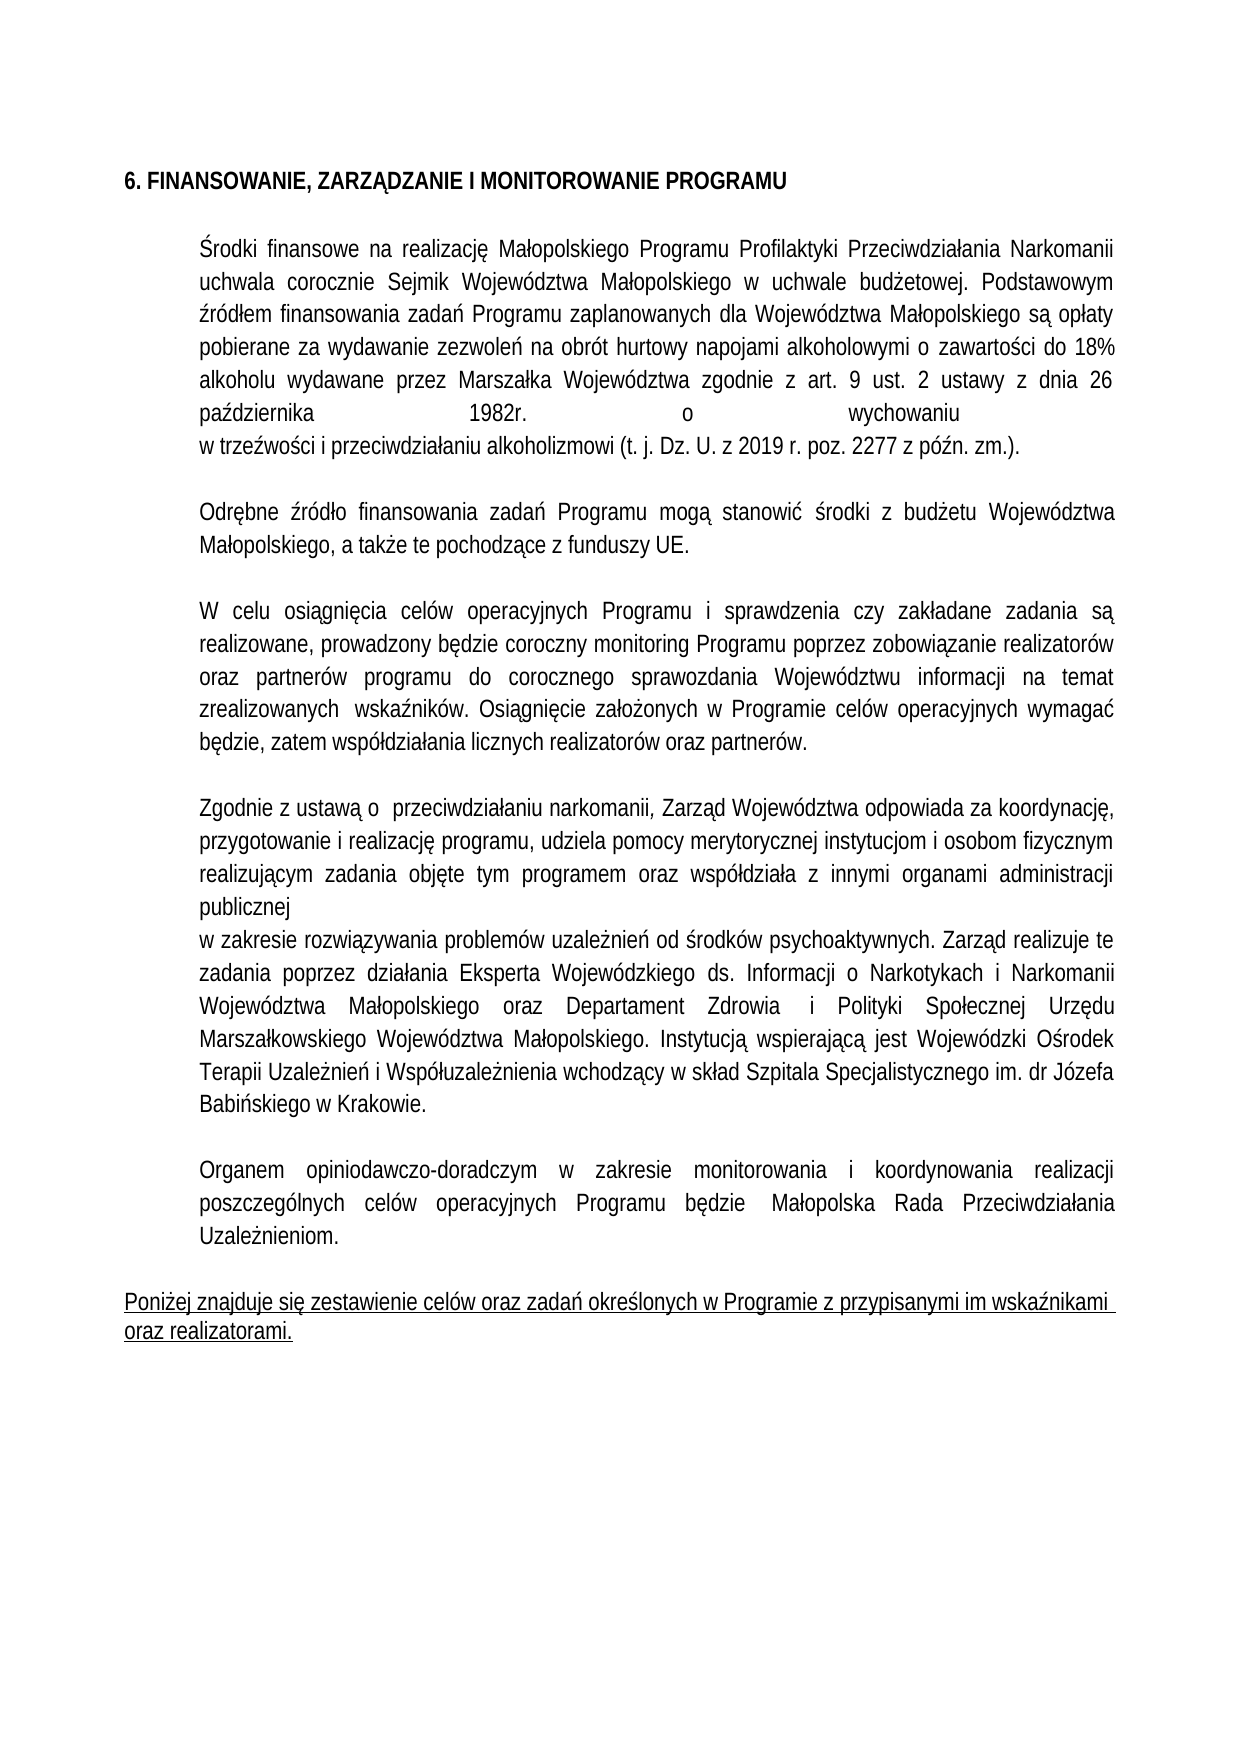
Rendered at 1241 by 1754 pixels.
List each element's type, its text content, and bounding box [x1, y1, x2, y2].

text Zgodnie z ustawą o przeciwdziałaniu narkomanii, Zarząd Województwa odpowiada za koordynację, przygotowanie i realizację programu, udziela pomocy merytorycznej instytucjom i osobom fizycznym realizującym zadania objęte tym programem oraz współdziała z innymi organami administracji publicznej w zakresie rozwiązywania problemów uzależnień od środków psychoaktywnych. Zarząd realizuje te zadania poprzez działania Eksperta Wojewódzkiego ds. Informacji o Narkotykach i Narkomanii Województwa Małopolskiego oraz Departament Zdrowia i Polityki Społecznej Urzędu Marszałkowskiego Województwa Małopolskiego. Instytucją wspierającą jest Wojewódzki Ośrodek Terapii Uzależnień i Współuzależnienia wchodzący w skład Szpitala Specjalistycznego im. dr Józefa Babińskiego w Krakowie. [199, 793, 1116, 1118]
text Poniżej znajduje się zestawienie celów oraz zadań określonych w Programie z przypisanymi im wskaźnikami oraz realizatorami. [124, 1313, 1116, 1344]
text Środki finansowe na realizację Małopolskiego Programu Profilaktyki Przeciwdziałania Narkomanii uchwala corocznie Sejmik Województwa Małopolskiego w uchwale budżetowej. Podstawowym źródłem finansowania zadań Programu zaplanowanych dla Województwa Małopolskiego są opłaty pobierane za wydawanie zezwoleń na obrót hurtowy napojami alkoholowymi o zawartości do 18% alkoholu wydawane przez Marszałka Województwa zgodnie z art. 9 ust. 2 ustawy z dnia 26 października 1982r. o wychowaniu w trzeźwości i przeciwdziałaniu alkoholizmowi (t. j. Dz. U. z 2019 r. poz. 2277 z późn. zm.). [199, 234, 1116, 460]
text Organem opiniodawczo-doradczym w zakresie monitorowania i koordynowania realizacji poszczególnych celów operacyjnych Programu będzie Małopolska Rada Przeciwdziałania Uzależnieniom. [199, 1155, 1116, 1250]
text W celu osiągnięcia celów operacyjnych Programu i sprawdzenia czy zakładane zadania są realizowane, prowadzony będzie coroczny monitoring Programu poprzez zobowiązanie realizatorów oraz partnerów programu do corocznego sprawozdania Województwu informacji na temat zrealizowanych wskaźników. Osiągnięcie założonych w Programie celów operacyjnych wymagać będzie, zatem współdziałania licznych realizatorów oraz partnerów. [199, 596, 1116, 756]
subtitle 6. FINANSOWANIE, ZARZĄDZANIE I MONITOROWANIE PROGRAMU [124, 166, 1116, 194]
text Poniżej znajduje się zestawienie celów oraz zadań określonych w Programie z przypisanymi im wskaźnikami oraz realizatorami. [124, 1287, 1116, 1312]
text Odrębne źródło finansowania zadań Programu mogą stanowić środki z budżetu Województwa Małopolskiego, a także te pochodzące z funduszy UE. [199, 497, 1116, 558]
